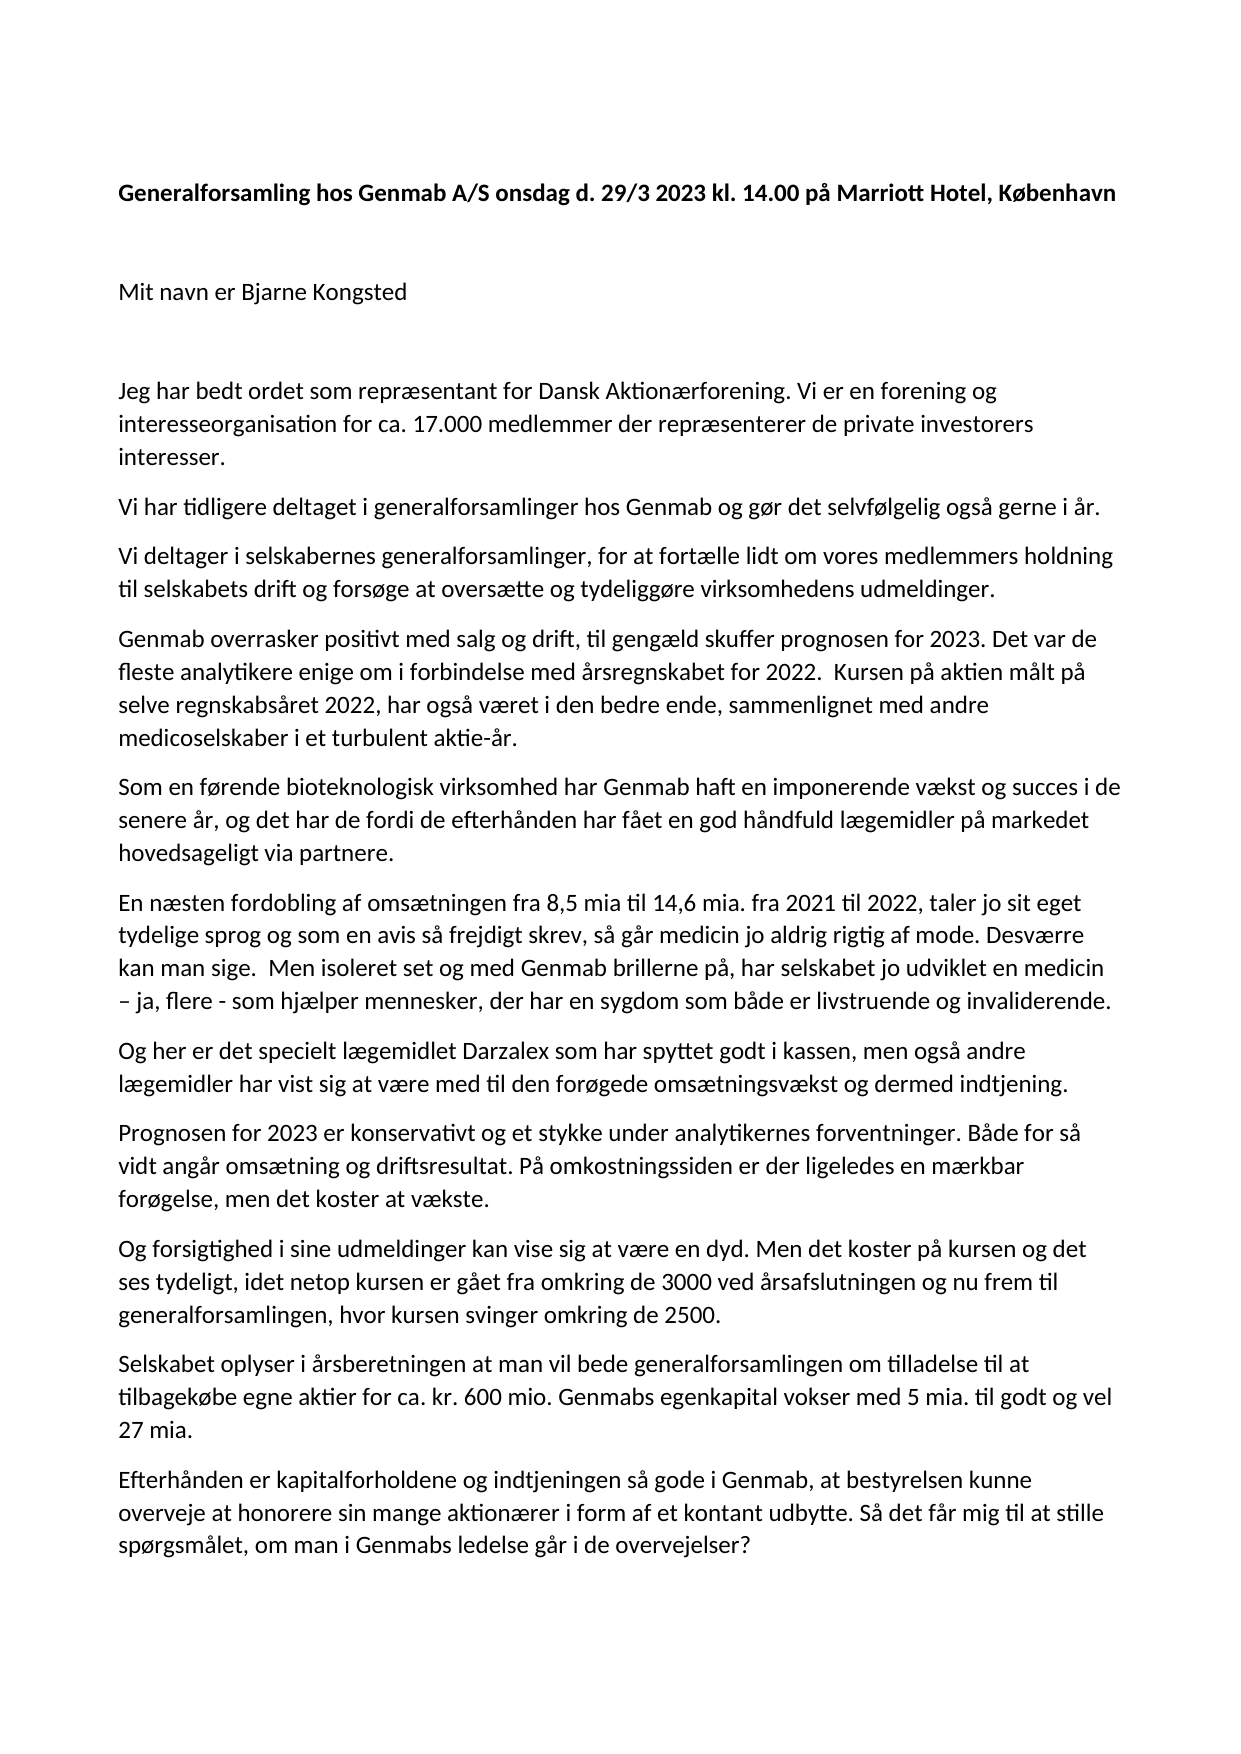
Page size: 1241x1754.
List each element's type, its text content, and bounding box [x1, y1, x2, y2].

text En næsten fordobling af omsætningen fra 8,5 mia til 14,6 mia. fra 2021 til 2022, taler jo sit eget tydelige sprog og som en avis så frejdigt skrev, så går medicin jo aldrig rigtig af mode. Desværre kan man sige. Men isoleret set og med Genmab brillerne på, har selskabet jo udviklet en medicin – ja, flere - som hjælper mennesker, der har en sygdom som både er livstruende og invaliderende. [118, 887, 1122, 1016]
text Genmab overrasker positivt med salg og drift, til gengæld skuffer prognosen for 2023. Det var de fleste analytikere enige om i forbindelse med årsregnskabet for 2022. Kursen på aktien målt på selve regnskabsåret 2022, har også været i den bedre ende, sammenlignet med andre medicoselskaber i et turbulent aktie-år. [118, 623, 1122, 752]
text Generalforsamling hos Genmab A/S onsdag d. 29/3 2023 kl. 14.00 på Marriott Hotel, København [118, 177, 1122, 208]
text Og forsigtighed i sine udmeldinger kan vise sig at være en dyd. Men det koster på kursen og det ses tydeligt, idet netop kursen er gået fra omkring de 3000 ved årsafslutningen og nu frem til generalforsamlingen, hvor kursen svinger omkring de 2500. [118, 1233, 1122, 1329]
text Selskabet oplyser i årsberetningen at man vil bede generalforsamlingen om tilladelse til at tilbagekøbe egne aktier for ca. kr. 600 mio. Genmabs egenkapital vokser med 5 mia. til godt og vel 27 mia. [118, 1348, 1122, 1445]
text Vi deltager i selskabernes generalforsamlinger, for at fortælle lidt om vores medlemmers holdning til selskabets drift og forsøge at oversætte og tydeliggøre virksomhedens udmeldinger. [118, 541, 1122, 604]
text Efterhånden er kapitalforholdene og indtjeningen så gode i Genmab, at bestyrelsen kunne overveje at honorere sin mange aktionærer i form af et kontant udbytte. Så det får mig til at stille spørgsmålet, om man i Genmabs ledelse går i de overvejelser? [118, 1464, 1122, 1560]
text Og her er det specielt lægemidlet Darzalex som har spyttet godt i kassen, men også andre lægemidler har vist sig at være med til den forøgede omsætningsvækst og dermed indtjening. [118, 1035, 1122, 1098]
text Jeg har bedt ordet som repræsentant for Dansk Aktionærforening. Vi er en forening og interesseorganisation for ca. 17.000 medlemmer der repræsenterer de private investorers interesser. [118, 376, 1122, 472]
text Prognosen for 2023 er konservativt og et stykke under analytikernes forventninger. Både for så vidt angår omsætning og driftsresultat. På omkostningssiden er der ligeledes en mærkbar forøgelse, men det koster at vækste. [118, 1118, 1122, 1214]
text Som en førende bioteknologisk virksomhed har Genmab haft en imponerende vækst og succes i de senere år, og det har de fordi de efterhånden har fået en god håndfuld lægemidler på markedet hovedsageligt via partnere. [118, 771, 1122, 868]
text Mit navn er Bjarne Kongsted [118, 276, 1122, 307]
text Vi har tidligere deltaget i generalforsamlinger hos Genmab og gør det selvfølgelig også gerne i år. [118, 491, 1122, 521]
